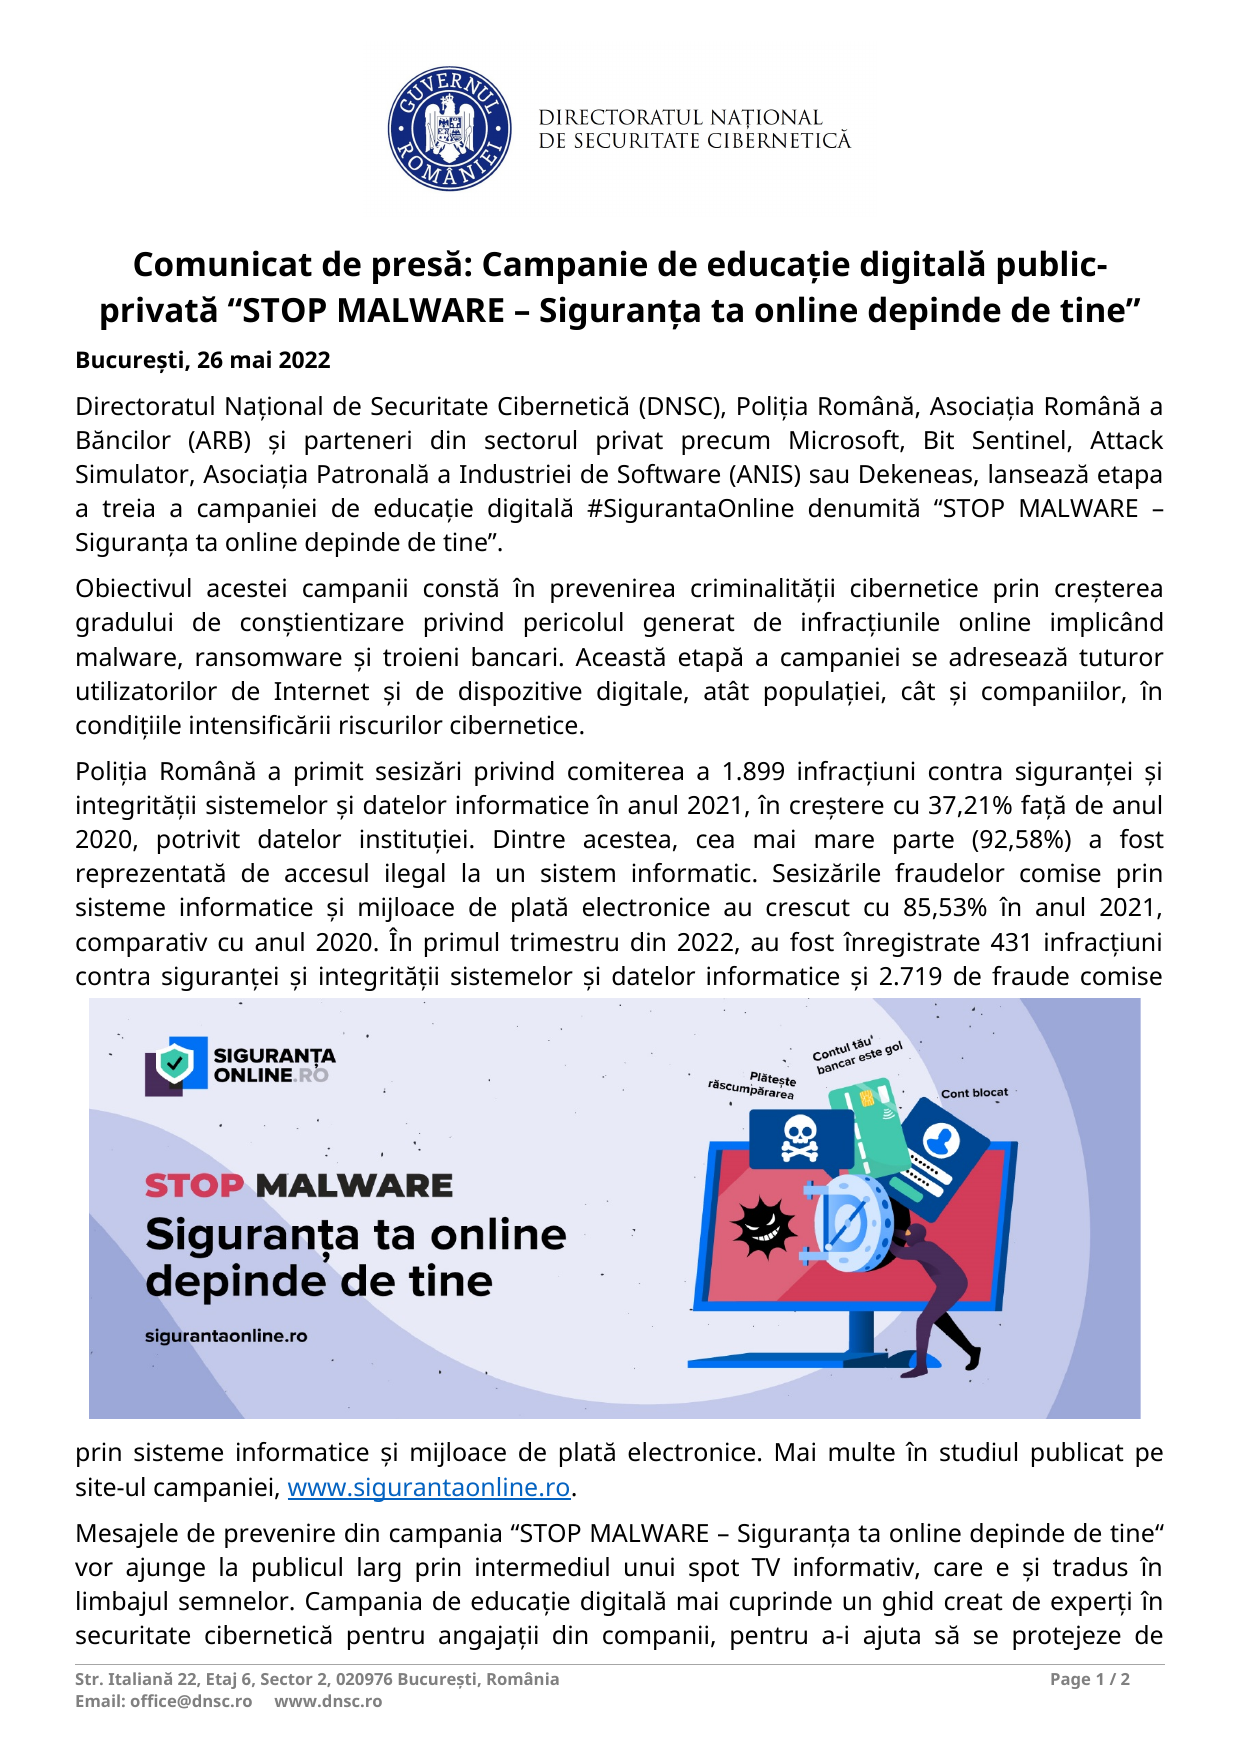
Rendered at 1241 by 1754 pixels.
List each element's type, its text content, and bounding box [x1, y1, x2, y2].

text Comunicat de presă: Campanie de educație digitală public-privată “STOP MALWARE – Siguranța ta online depinde de tine” [75, 241, 1165, 332]
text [75, 1516, 1165, 1652]
picture [363, 41, 877, 217]
text Obiectivul acestei campanii constă în prevenirea criminalității cibernetice prin creșterea gradului de conștientizare privind pericolul generat de infracțiunile online implicând malware, ransomware și troieni bancari. Această etapă a campaniei se adresează tuturor utilizatorilor de Internet și de dispozitive digitale, atât populației, cât și companiilor, în condițiile intensificării riscurilor cibernetice. [75, 571, 1165, 741]
text Directoratul Național de Securitate Cibernetică (DNSC), Poliția Română, Asociația Română a Băncilor (ARB) și parteneri din sectorul privat precum Microsoft, Bit Sentinel, Attack Simulator, Asociația Patronală a Industriei de Software (ANIS) sau Dekeneas, lansează etapa a treia a campaniei de educație digitală #SigurantaOnline denumită “STOP MALWARE – Siguranța ta online depinde de tine”. [75, 388, 1165, 558]
picture [87, 998, 1141, 1418]
text București, 26 mai 2022 [75, 344, 1165, 376]
